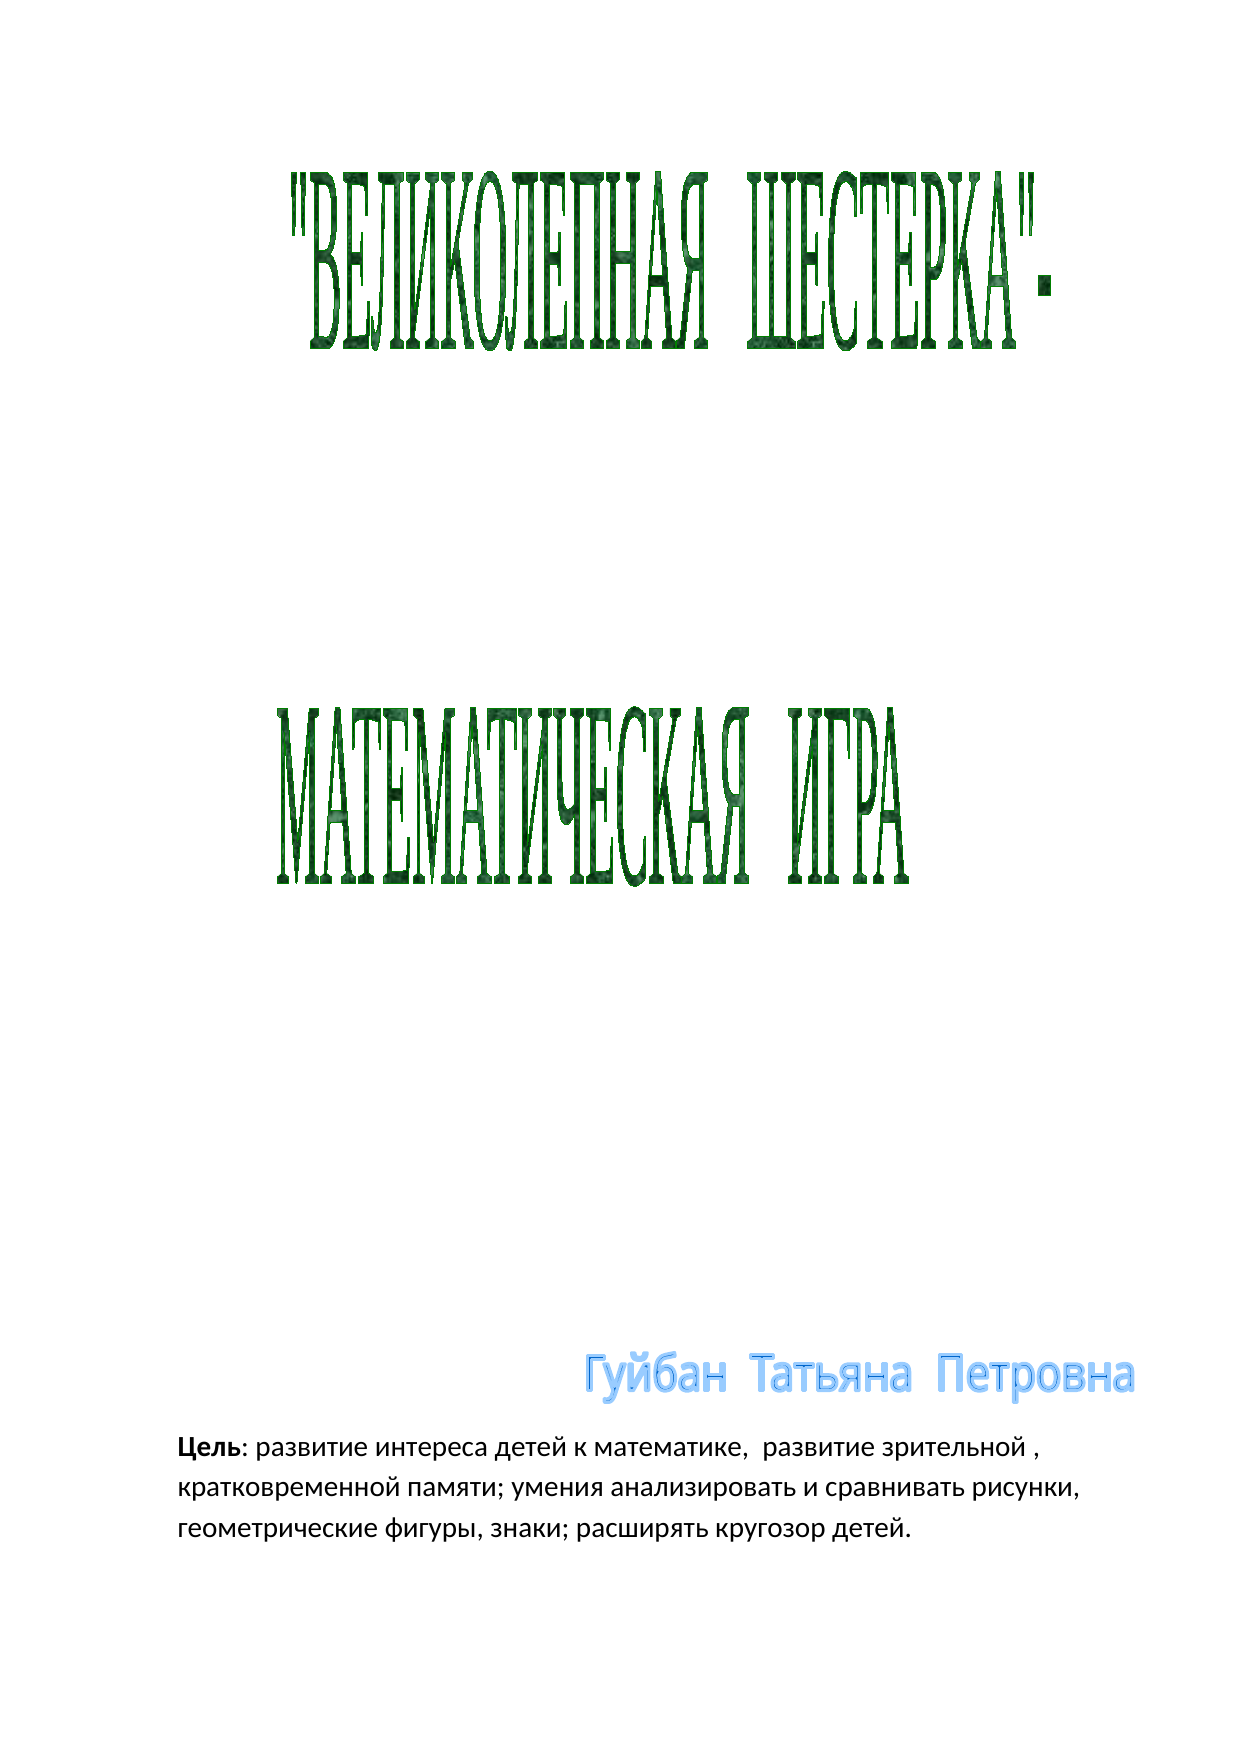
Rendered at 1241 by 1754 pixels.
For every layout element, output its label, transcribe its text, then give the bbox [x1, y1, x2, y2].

text Цель: развитие интереса детей к математике, развитие зрительной , кратковременной памяти; умения анализировать и сравнивать рисунки, геометрические фигуры, знаки; расширять кругозор детей. [177, 1428, 1152, 1545]
picture [406, 173, 439, 348]
picture [519, 709, 551, 883]
picture [383, 709, 409, 883]
picture [861, 173, 888, 348]
picture [650, 709, 681, 883]
picture [456, 708, 491, 883]
picture [301, 173, 305, 235]
picture [828, 171, 856, 350]
picture [891, 173, 917, 348]
picture [353, 709, 380, 883]
picture [1029, 173, 1033, 235]
picture [488, 709, 516, 883]
picture [853, 708, 878, 883]
picture [474, 171, 506, 350]
picture [873, 708, 908, 883]
picture [292, 173, 296, 235]
picture [343, 173, 369, 348]
picture [587, 709, 612, 883]
picture [641, 172, 676, 348]
picture [442, 173, 474, 348]
picture [748, 173, 795, 348]
picture [607, 173, 639, 348]
picture [372, 173, 404, 350]
picture [825, 709, 849, 883]
picture [554, 709, 583, 883]
picture [310, 173, 340, 348]
picture [797, 173, 823, 348]
picture [677, 173, 707, 348]
picture [506, 173, 538, 350]
picture [571, 173, 603, 348]
picture [413, 708, 454, 883]
picture [540, 173, 566, 348]
picture [321, 708, 355, 883]
picture [949, 172, 1016, 348]
picture [789, 709, 821, 883]
picture [921, 173, 945, 348]
picture [278, 709, 318, 883]
picture [617, 706, 645, 886]
picture [718, 707, 748, 883]
picture [682, 708, 717, 883]
picture [1039, 276, 1050, 295]
